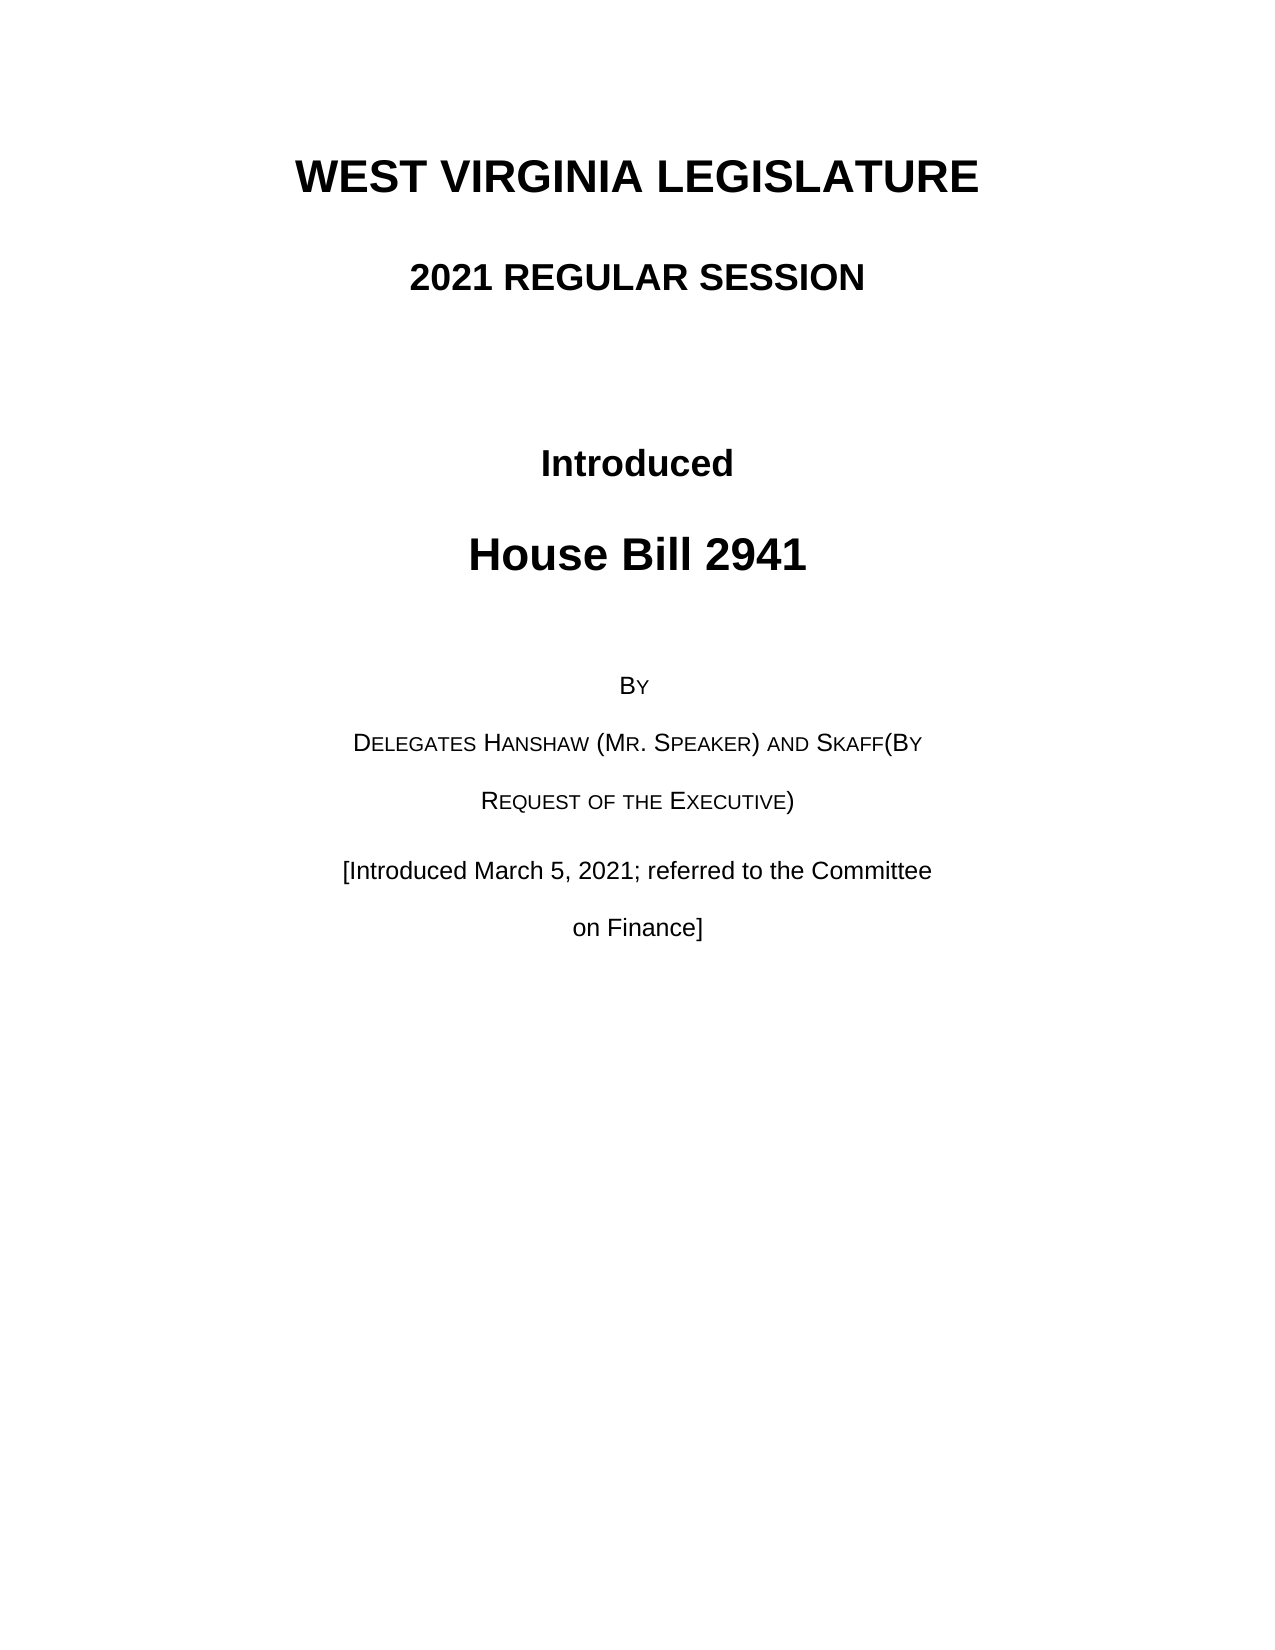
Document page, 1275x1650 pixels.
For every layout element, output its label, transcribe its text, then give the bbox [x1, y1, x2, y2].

text [] [337, 856, 937, 942]
text By [337, 671, 937, 814]
text Bill [150, 528, 1125, 581]
title 2021 regular session [150, 255, 1125, 298]
title WEST virginia legislature [150, 150, 1125, 203]
